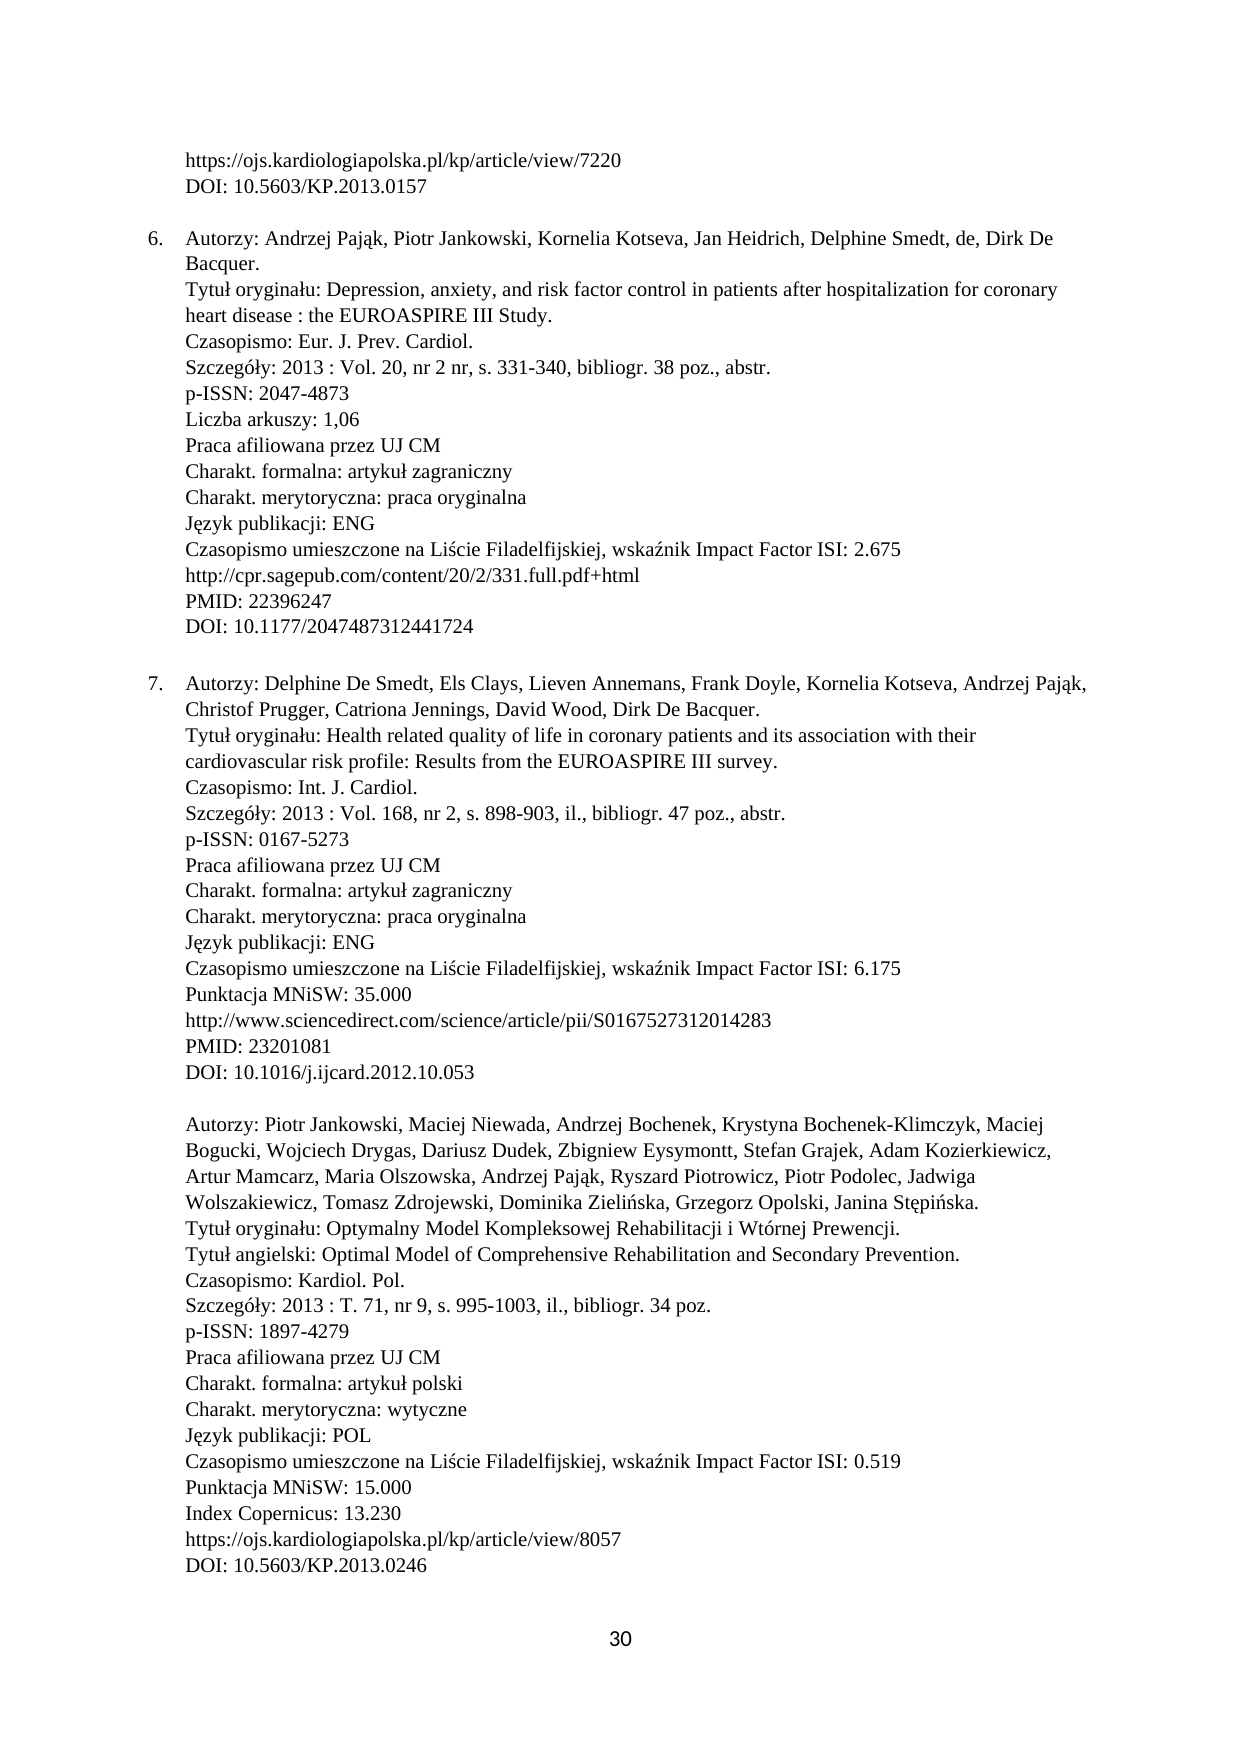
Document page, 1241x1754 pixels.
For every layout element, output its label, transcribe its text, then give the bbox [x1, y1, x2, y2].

list Autorzy: Delphine De Smedt, Els Clays, Lieven Annemans, Frank Doyle, Kornelia Kotseva, Andrzej Pająk, Christof Prugger, Catriona Jennings, David Wood, Dirk De Bacquer. Tytuł oryginału: Health related quality of life in coronary patients and its association with their cardiovascular risk profile: Results from the EUROASPIRE III survey. Czasopismo: Int. J. Cardiol. Szczegóły: 2013 : Vol. 168, nr 2, s. 898-903, il., bibliogr. 47 poz., abstr. p-ISSN: 0167-5273 Praca afiliowana przez UJ CM Charakt. formalna: artykuł zagraniczny Charakt. merytoryczna: praca oryginalna Język publikacji: ENG Czasopismo umieszczone na Liście Filadelfijskiej, wskaźnik Impact Factor ISI: 6.175 Punktacja MNiSW: 35.000 http://www.sciencedirect.com/science/article/pii/S0167527312014283 PMID: 23201081 DOI: 10.1016/j.ijcard.2012.10.053 Autorzy: Piotr Jankowski, Maciej Niewada, Andrzej Bochenek, Krystyna Bochenek-Klimczyk, Maciej Bogucki, Wojciech Drygas, Dariusz Dudek, Zbigniew Eysymontt, Stefan Grajek, Adam Kozierkiewicz, Artur Mamcarz, Maria Olszowska, Andrzej Pająk, Ryszard Piotrowicz, Piotr Podolec, Jadwiga Wolszakiewicz, Tomasz Zdrojewski, Dominika Zielińska, Grzegorz Opolski, Janina Stępińska. Tytuł oryginału: Optymalny Model Kompleksowej Rehabilitacji i Wtórnej Prewencji. Tytuł angielski: Optimal Model of Comprehensive Rehabilitation and Secondary Prevention. Czasopismo: Kardiol. Pol. Szczegóły: 2013 : T. 71, nr 9, s. 995-1003, il., bibliogr. 34 poz. p-ISSN: 1897-4279 Praca afiliowana przez UJ CM Charakt. formalna: artykuł polski Charakt. merytoryczna: wytyczne Język publikacji: POL Czasopismo umieszczone na Liście Filadelfijskiej, wskaźnik Impact Factor ISI: 0.519 Punktacja MNiSW: 15.000 Index Copernicus: 13.230 https://ojs.kardiologiapolska.pl/kp/article/view/8057 DOI: 10.5603/KP.2013.0246 [148, 671, 1093, 1577]
list Autorzy: Andrzej Pająk, Piotr Jankowski, Kornelia Kotseva, Jan Heidrich, Delphine Smedt, de, Dirk De Bacquer. Tytuł oryginału: Depression, anxiety, and risk factor control in patients after hospitalization for coronary heart disease : the EUROASPIRE III Study. Czasopismo: Eur. J. Prev. Cardiol. Szczegóły: 2013 : Vol. 20, nr 2 nr, s. 331-340, bibliogr. 38 poz., abstr. p-ISSN: 2047-4873 Liczba arkuszy: 1,06 Praca afiliowana przez UJ CM Charakt. formalna: artykuł zagraniczny Charakt. merytoryczna: praca oryginalna Język publikacji: ENG Czasopismo umieszczone na Liście Filadelfijskiej, wskaźnik Impact Factor ISI: 2.675 http://cpr.sagepub.com/content/20/2/331.full.pdf+html PMID: 22396247 DOI: 10.1177/2047487312441724 [148, 225, 1093, 669]
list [148, 148, 1093, 198]
